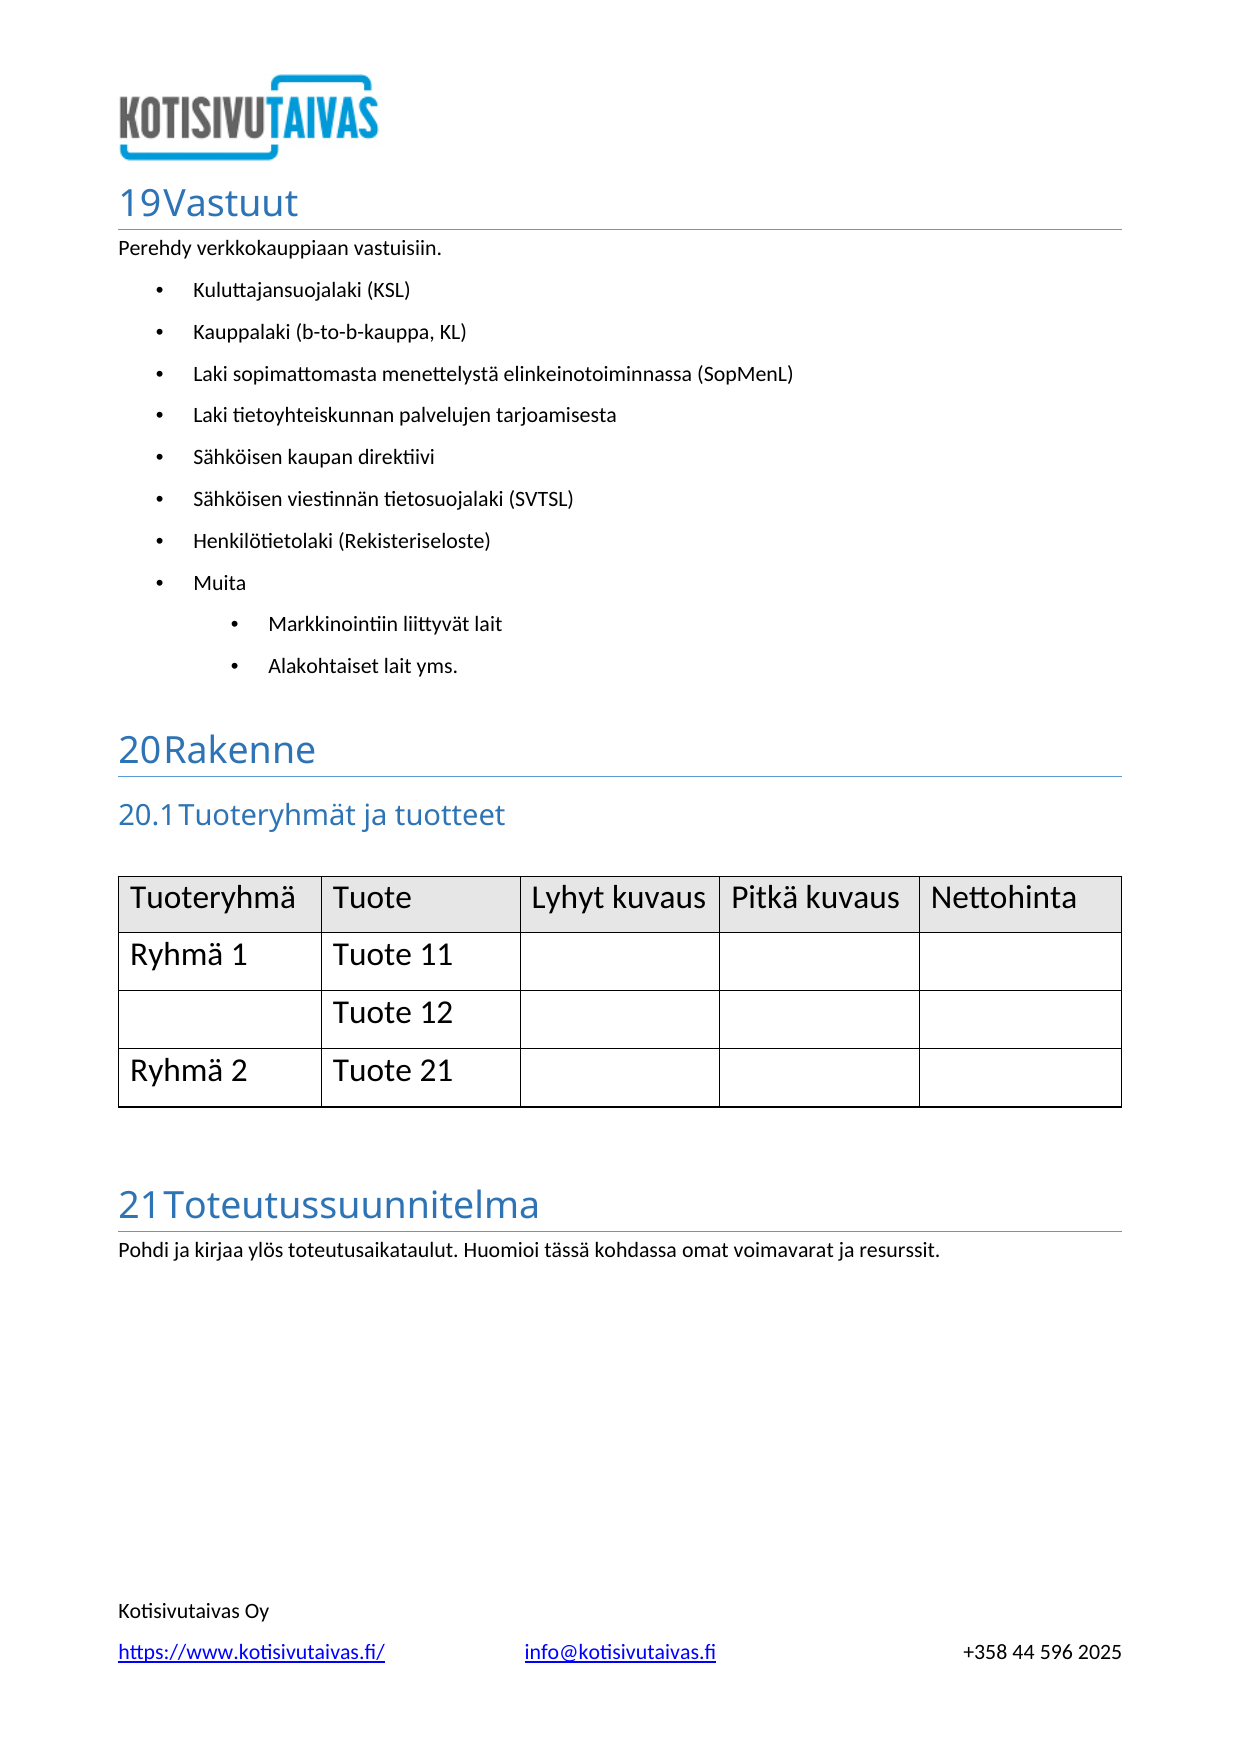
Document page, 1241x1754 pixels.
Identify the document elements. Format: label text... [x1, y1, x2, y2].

table_cell [521, 1049, 719, 1106]
picture [118, 73, 380, 162]
table_header Pitkä kuvaus [720, 877, 919, 932]
table_cell [720, 1049, 919, 1106]
list Laki sopimattomasta menettelystä elinkeinotoiminnassa (SopMenL) [156, 360, 1122, 387]
table_cell [920, 933, 1121, 990]
list Alakohtaiset lait yms. [231, 652, 1122, 679]
table_header Nettohinta [920, 877, 1121, 932]
table_cell [920, 1049, 1121, 1106]
table_cell [920, 991, 1121, 1048]
subtitle Tuoteryhmät ja tuotteet [118, 794, 1122, 834]
list Laki tietoyhteiskunnan palvelujen tarjoamisesta [156, 402, 1122, 428]
table_header Tuoteryhmä [119, 877, 321, 932]
table_cell Tuote 11 [322, 933, 520, 990]
table_cell Tuote 12 [322, 991, 520, 1048]
table_header Tuote [322, 877, 520, 932]
text Perehdy verkkokauppiaan vastuisiin. [118, 234, 1122, 261]
table_cell [720, 991, 919, 1048]
table_cell Ryhmä 1 [119, 933, 321, 990]
list Sähköisen kaupan direktiivi [156, 443, 1122, 470]
subtitle Vastuut [118, 176, 1122, 229]
list Kuluttajansuojalaki (KSL) [156, 276, 1122, 303]
subtitle Rakenne [118, 723, 1122, 776]
list Markkinointiin liittyvät lait [231, 611, 1122, 637]
table_cell [119, 991, 321, 1048]
text Pohdi ja kirjaa ylös toteutusaikataulut. Huomioi tässä kohdassa omat voimavarat ja resurssit. [118, 1237, 1122, 1263]
table_header Lyhyt kuvaus [521, 877, 719, 932]
table_cell Ryhmä 2 [119, 1049, 321, 1106]
list Kauppalaki (b-to-b-kauppa, KL) [156, 318, 1122, 345]
list Muita [156, 569, 1122, 595]
table_cell [521, 933, 719, 990]
list Sähköisen viestinnän tietosuojalaki (SVTSL) [156, 485, 1122, 512]
table_cell Tuote 21 [322, 1049, 520, 1106]
list Henkilötietolaki (Rekisteriseloste) [156, 527, 1122, 554]
table_cell [521, 991, 719, 1048]
subtitle Toteutussuunnitelma [118, 1178, 1122, 1231]
table_cell [720, 933, 919, 990]
